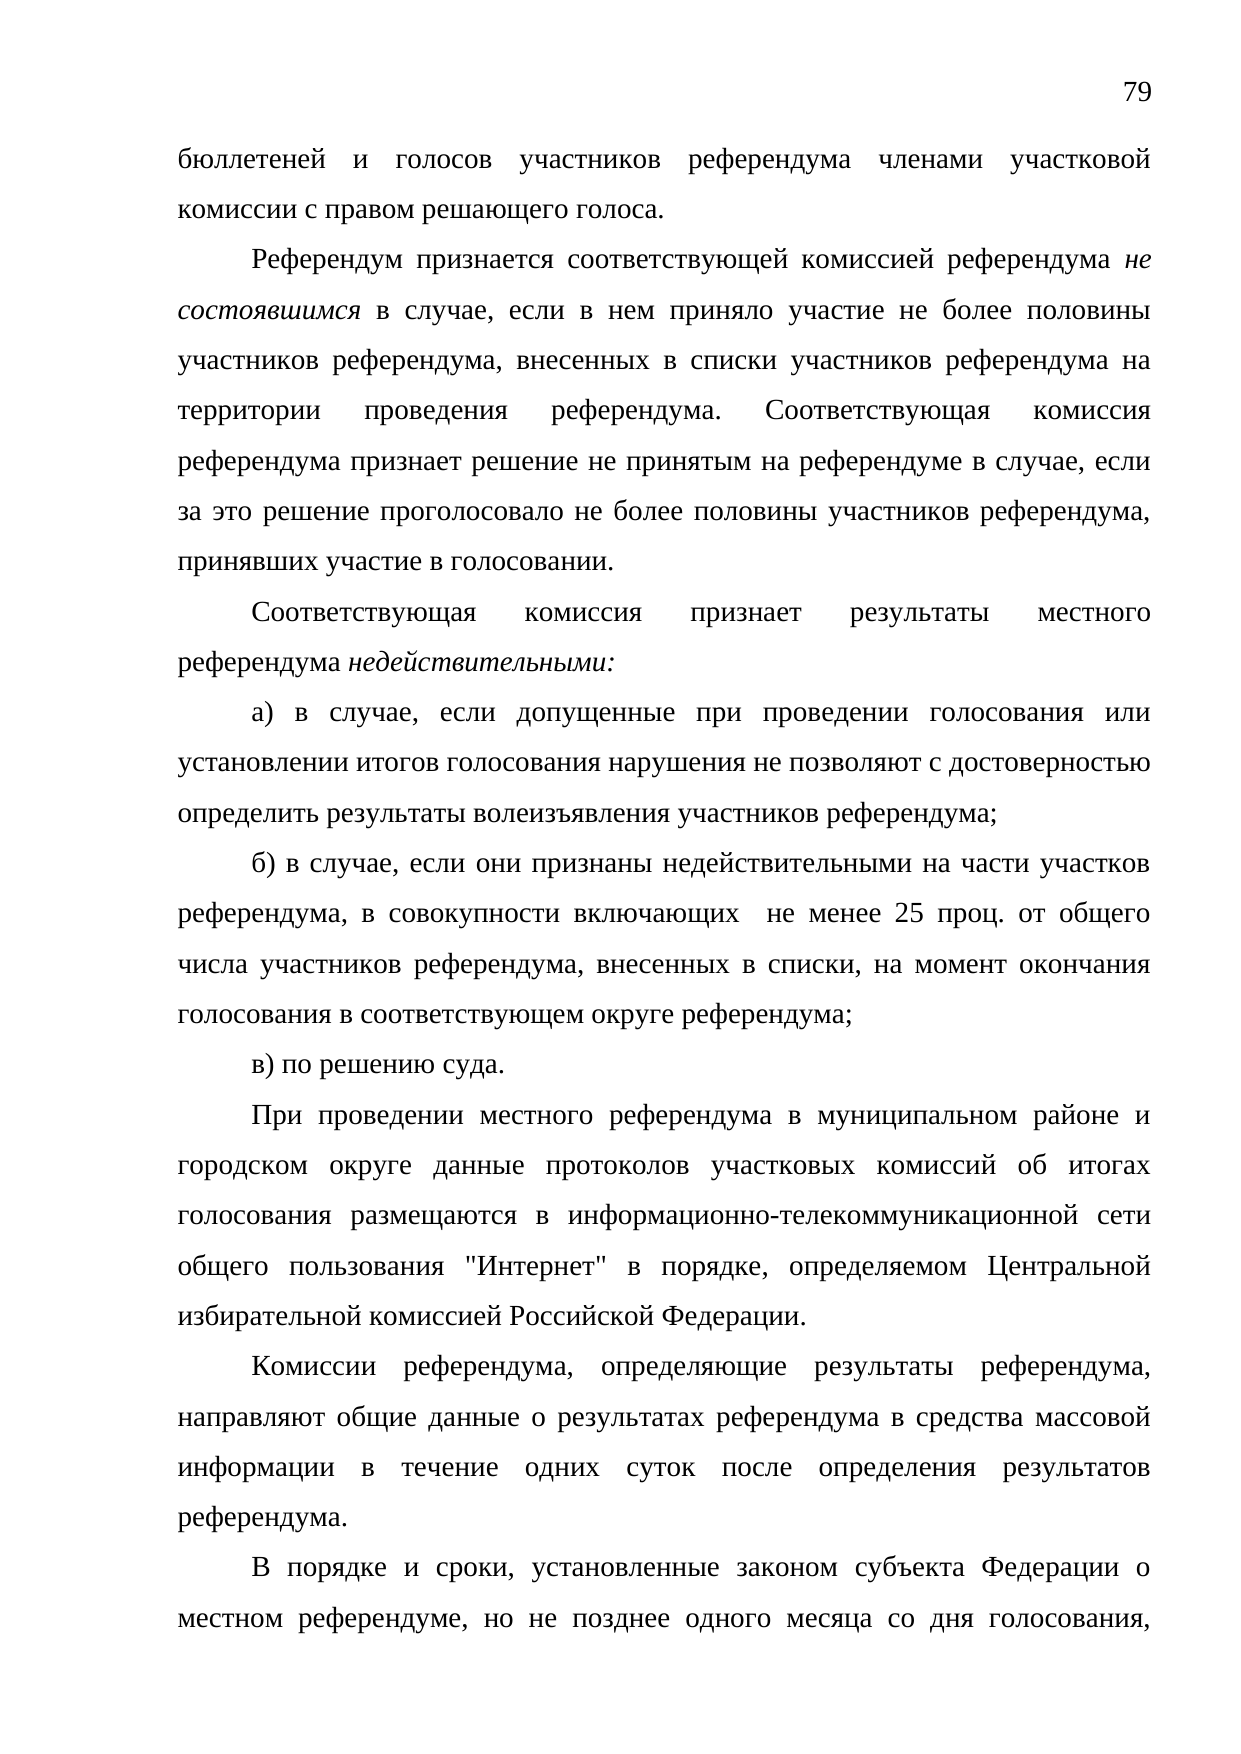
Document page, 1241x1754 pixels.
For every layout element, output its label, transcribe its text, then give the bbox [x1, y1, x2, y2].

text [177, 141, 1152, 225]
text Соответствующая комиссия признает результаты местного референдума недействительными: [177, 594, 1152, 677]
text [177, 1549, 1152, 1633]
text в) по решению суда. [177, 1046, 1152, 1080]
text Референдум признается соответствующей комиссией референдума не состоявшимся в случае, если в нем приняло участие не более половины участников референдума, внесенных в списки участников референдума на территории проведения референдума. Соответствующая комиссия референдума признает решение не принятым на референдуме в случае, если за это решение проголосовало не более половины участников референдума, принявших участие в голосовании. [177, 241, 1152, 577]
text Комиссии референдума, определяющие результаты референдума, направляют общие данные о результатах референдума в средства массовой информации в течение одних суток после определения результатов референдума. [177, 1348, 1152, 1533]
text При проведении местного референдума в муниципальном районе и городском округе данные протоколов участковых комиссий об итогах голосования размещаются в информационно-телекоммуникационной сети общего пользования "Интернет" в порядке, определяемом Центральной избирательной комиссией Российской Федерации. [177, 1097, 1152, 1332]
text б) в случае, если они признаны недействительными на части участков референдума, в совокупности включающих не менее 25 проц. от общего числа участников референдума, внесенных в списки, на момент окончания голосования в соответствующем округе референдума; [177, 845, 1152, 1030]
text а) в случае, если допущенные при проведении голосования или установлении итогов голосования нарушения не позволяют с достоверностью определить результаты волеизъявления участников референдума; [177, 694, 1152, 828]
